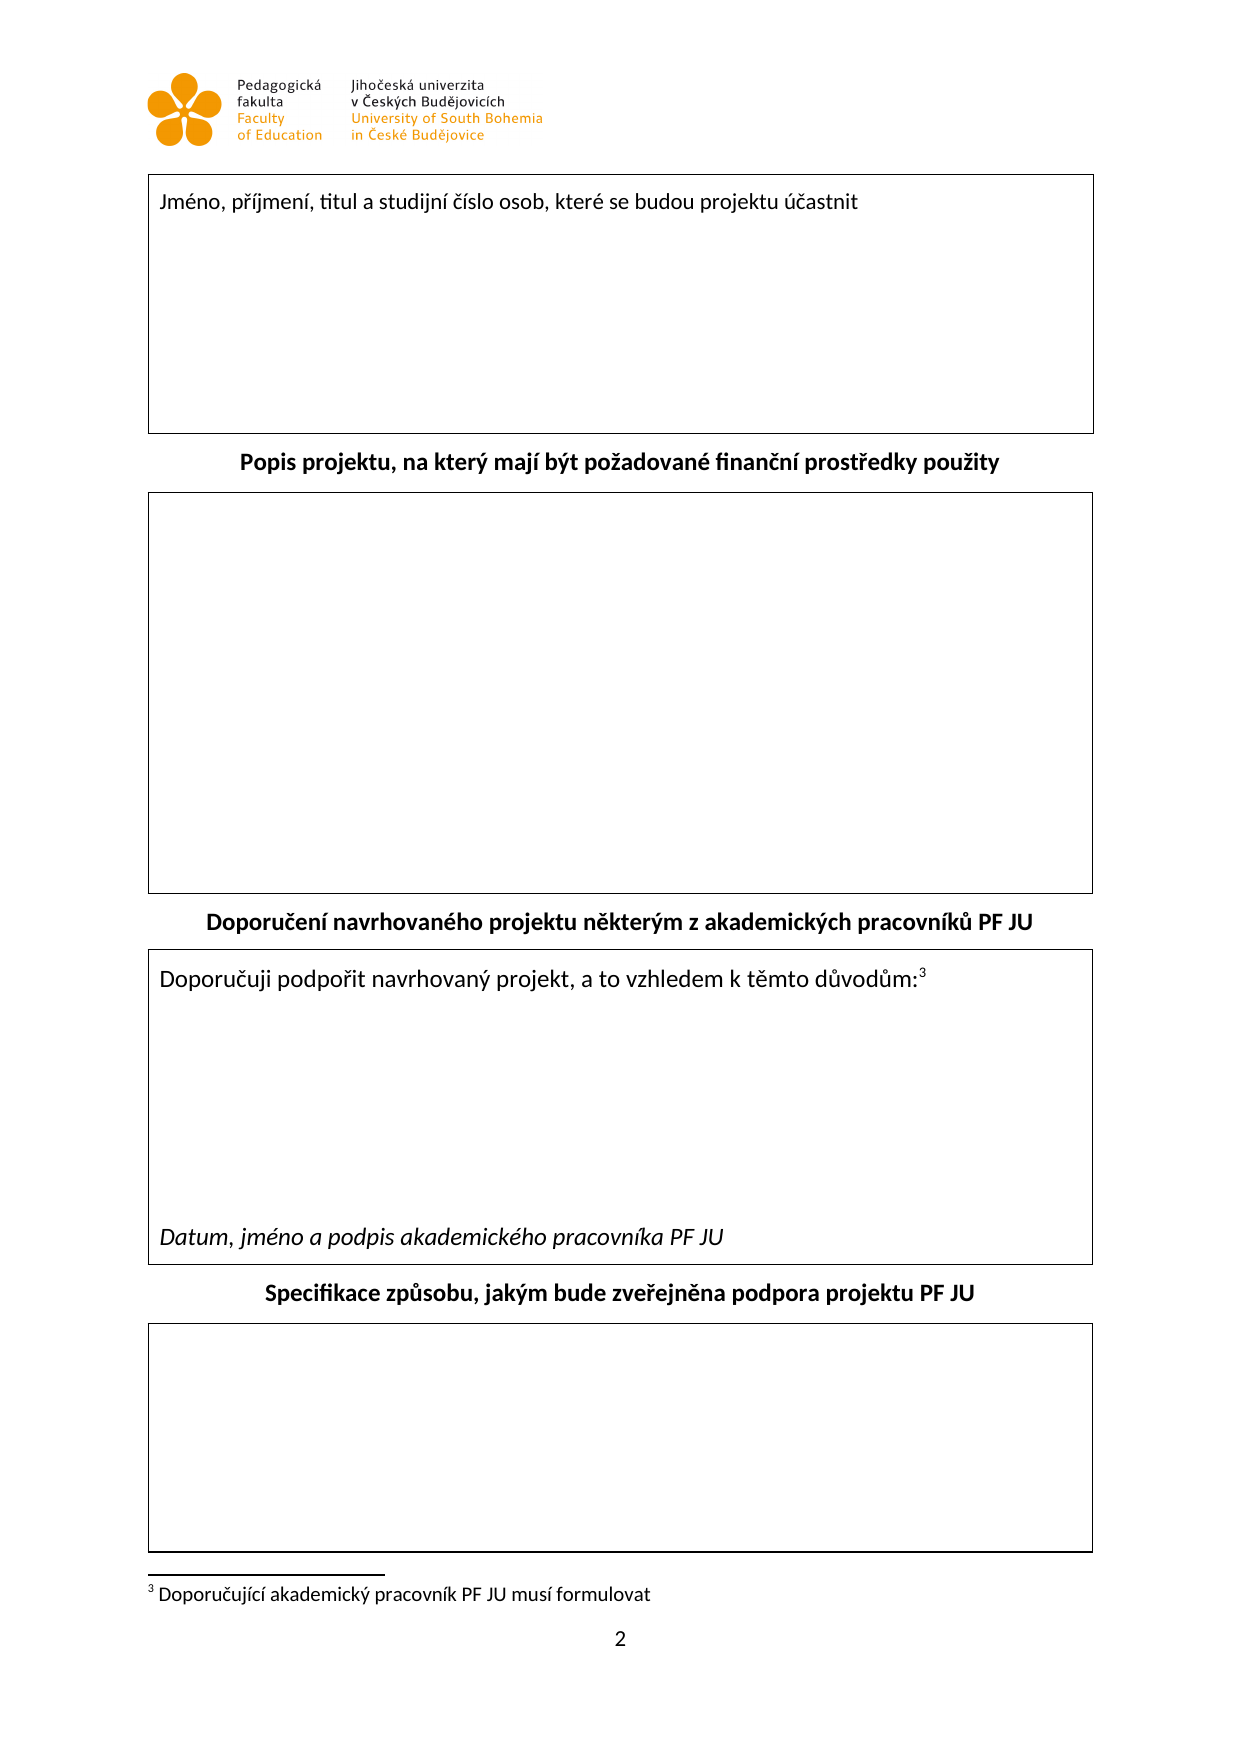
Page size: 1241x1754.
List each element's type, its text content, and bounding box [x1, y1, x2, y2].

picture [147, 73, 543, 146]
table_header [149, 493, 1092, 893]
text Specifikace způsobu, jakým bude zveřejněna podpora projektu PF JU [148, 1277, 1093, 1308]
table_cell Jméno, příjmení, titul a studijní číslo osob, které se budou projektu účastnit [149, 175, 1093, 433]
text Doporučení navrhovaného projektu některým z akademických pracovníků PF JU [148, 906, 1093, 937]
text Popis projektu, na který mají být požadované finanční prostředky použity [148, 446, 1093, 477]
table_header [149, 1324, 1092, 1551]
table_header Doporučuji podpořit navrhovaný projekt, a to vzhledem k těmto důvodům: Datum, jméno a podpis akademického pracovníka PF JU [149, 950, 1092, 1264]
